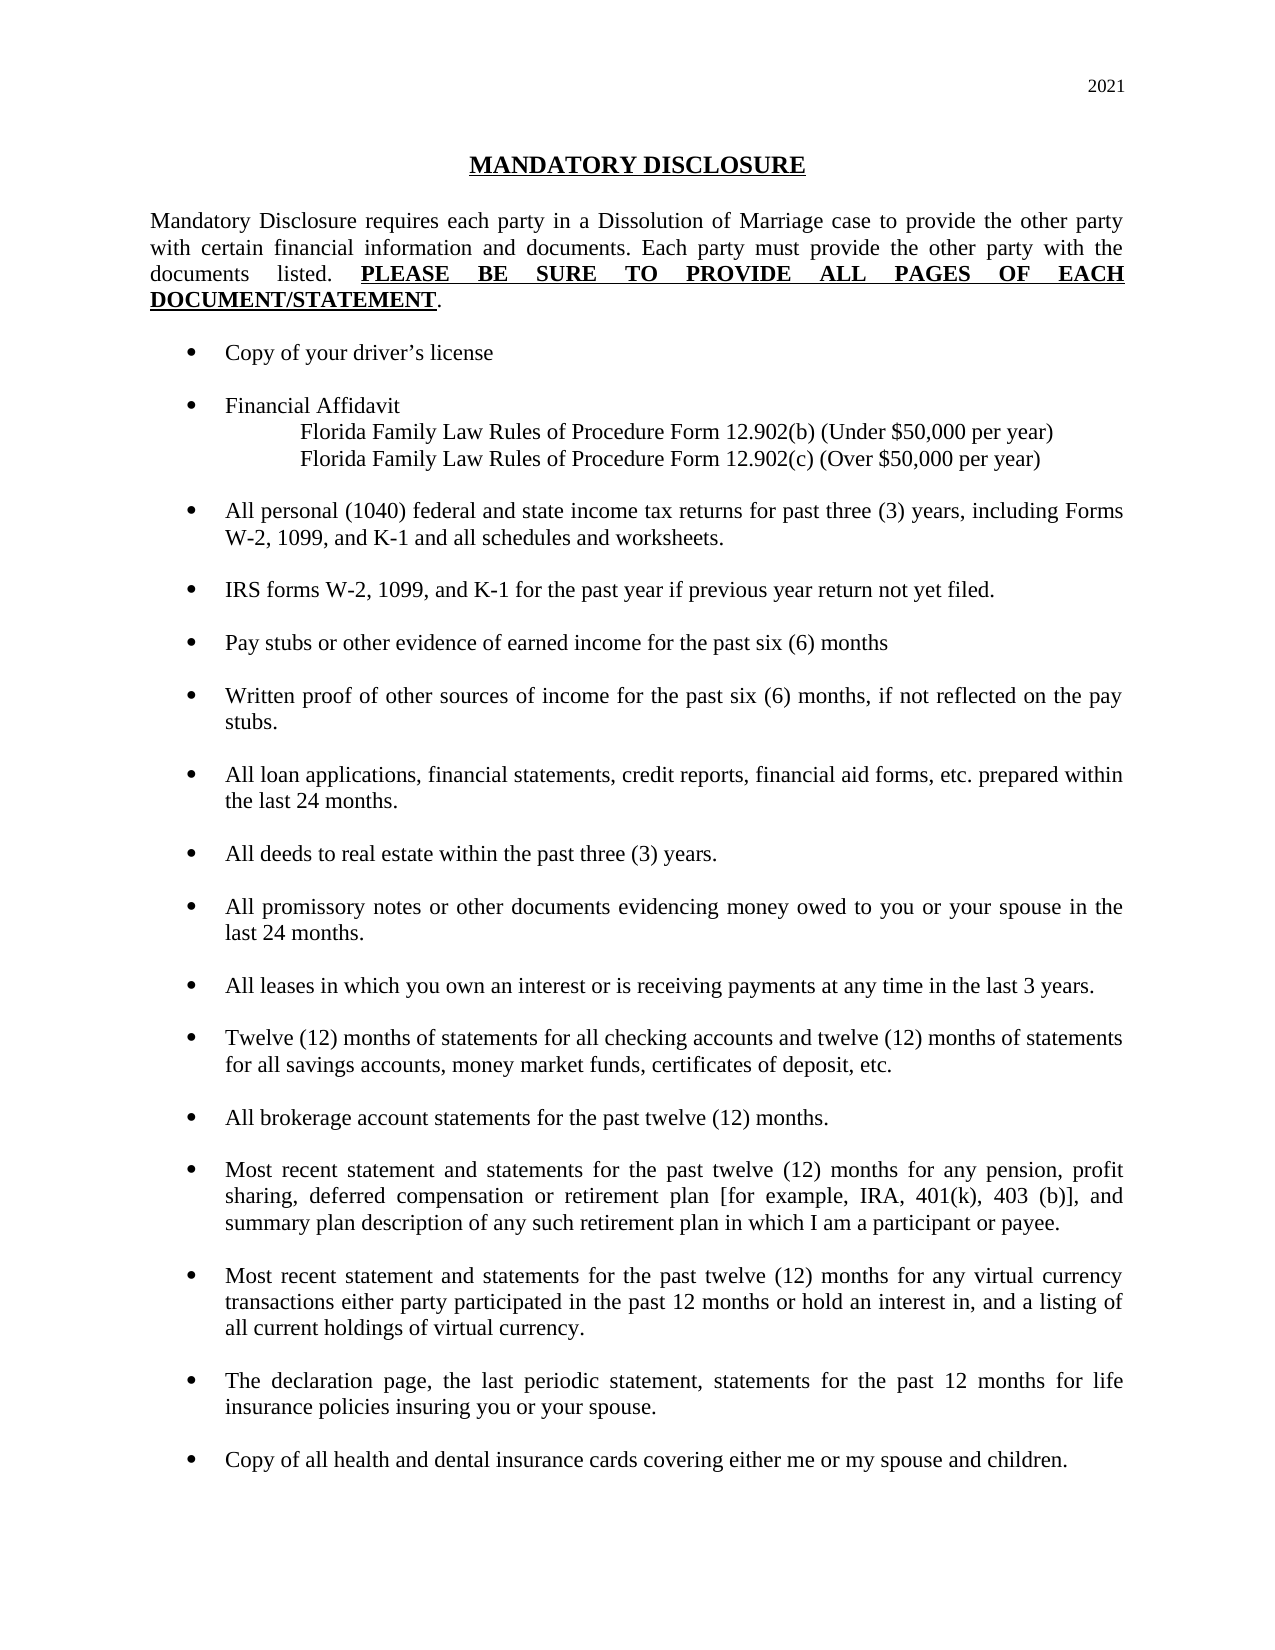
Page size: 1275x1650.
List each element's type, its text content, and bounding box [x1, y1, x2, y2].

list All personal (1040) federal and state income tax returns for past three (3) years, including Forms W-2, 1099, and K-1 and all schedules and worksheets. [187, 497, 1125, 550]
list Copy of all health and dental insurance cards covering either me or my spouse and children. [187, 1446, 1125, 1472]
list All leases in which you own an interest or is receiving payments at any time in the last 3 years. [187, 972, 1125, 998]
list Copy of your driver’s license [187, 339, 1125, 366]
list Written proof of other sources of income for the past six (6) months, if not reflected on the pay stubs. [187, 682, 1125, 734]
list All promissory notes or other documents evidencing money owed to you or your spouse in the last 24 months. [187, 893, 1125, 945]
list Most recent statement and statements for the past twelve (12) months for any pension, profit sharing, deferred compensation or retirement plan [for example, IRA, 401(k), 403 (b)], and summary plan description of any such retirement plan in which I am a participant or payee. [187, 1156, 1125, 1235]
text Mandatory Disclosure requires each party in a Dissolution of Marriage case to provide the other party with certain financial information and documents. Each party must provide the other party with the documents listed. PLEASE BE SURE TO PROVIDE ALL PAGES OF EACH DOCUMENT/STATEMENT. [150, 207, 1125, 313]
list All loan applications, financial statements, credit reports, financial aid forms, etc. prepared within the last 24 months. [187, 761, 1125, 814]
text Florida Family Law Rules of Procedure Form 12.902(c) (Over $50,000 per year) [300, 445, 1125, 471]
list IRS forms W-2, 1099, and K-1 for the past year if previous year return not yet filed. [187, 576, 1125, 603]
list Most recent statement and statements for the past twelve (12) months for any virtual currency transactions either party participated in the past 12 months or hold an interest in, and a listing of all current holdings of virtual currency. [187, 1262, 1125, 1341]
list Pay stubs or other evidence of earned income for the past six (6) months [187, 629, 1125, 656]
text MANDATORY DISCLOSURE [150, 150, 1125, 179]
list All brokerage account statements for the past twelve (12) months. [187, 1103, 1125, 1130]
list Twelve (12) months of statements for all checking accounts and twelve (12) months of statements for all savings accounts, money market funds, certificates of deposit, etc. [187, 1024, 1125, 1077]
list The declaration page, the last periodic statement, statements for the past 12 months for life insurance policies insuring you or your spouse. [187, 1367, 1125, 1420]
list All deeds to real estate within the past three (3) years. [187, 840, 1125, 866]
text Florida Family Law Rules of Procedure Form 12.902(b) (Under $50,000 per year) [300, 418, 1125, 445]
list Financial Affidavit [187, 392, 1125, 418]
